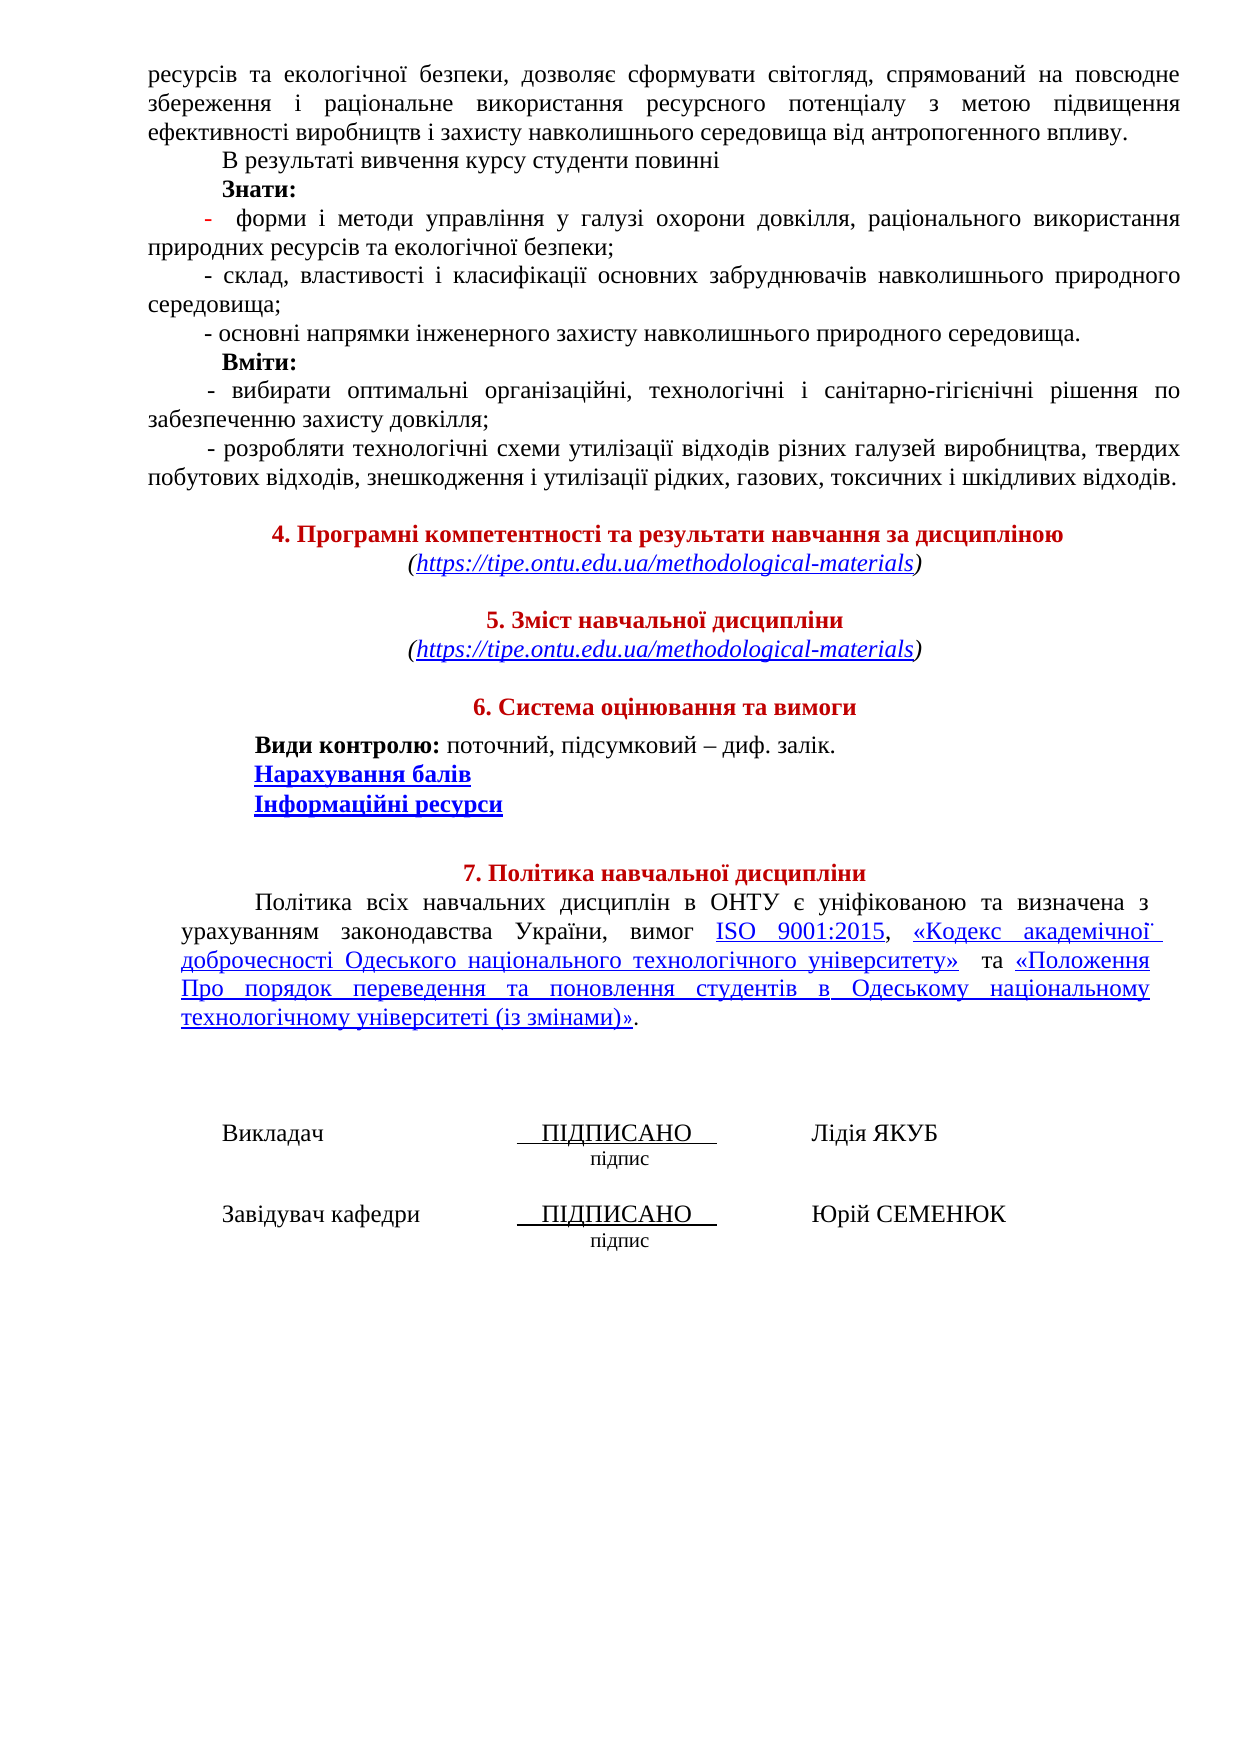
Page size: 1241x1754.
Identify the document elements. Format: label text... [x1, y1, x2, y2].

text Політика всіх навчальних дисциплін в ОНТУ є уніфікованою та визначена з урахуванням законодавства України, вимог ISO 9001:2015, «Кодекс академічної доброчесності Одеського національного технологічного університету» та «Положення Про порядок переведення та поновлення студентів в Одеському національному технологічному університеті (із змінами)». [181, 887, 1150, 998]
text 5. Зміст навчальної дисципліни [148, 605, 1181, 634]
text Завідувач кафедри ПІДПИСАНО Юрій СЕМЕНЮК [148, 1199, 1181, 1228]
text - основні напрямки інженерного захисту навколишнього природного середовища. [148, 318, 1181, 347]
text Знати: [148, 174, 1181, 203]
list - розробляти технологічні схеми утилізації відходів різних галузей виробництва, твердих побутових відходів, знешкодження і утилізації рідких, газових, токсичних і шкідливих відходів. [148, 433, 1181, 490]
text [148, 59, 1181, 145]
text підпис [148, 1146, 1181, 1170]
text В результаті вивчення курсу студенти повинні [148, 145, 1181, 174]
text Політика всіх навчальних дисциплін в ОНТУ є уніфікованою та визначена з урахуванням законодавства України, вимог ISO 9001:2015, «Кодекс академічної доброчесності Одеського національного технологічного університету» та «Положення Про порядок переведення та поновлення студентів в Одеському національному технологічному університеті (із змінами)». [181, 999, 1150, 1031]
list Види контролю: поточний, підсумковий – диф. залік. [254, 730, 862, 759]
text Викладач ПІДПИСАНО Лідія ЯКУБ [148, 1118, 1181, 1146]
text - форми і методи управління у галузі охорони довкілля, раціонального використання природних ресурсів та екологічної безпеки; [148, 203, 1181, 260]
text Вміти: [148, 347, 1181, 375]
text (https://tipe.ontu.edu.ua/methodological-materials) [148, 548, 1181, 577]
text - вибирати оптимальні організаційні, технологічні і санітарно-гігієнічні рішення по забезпеченню захисту довкілля; [148, 375, 1181, 433]
text підпис [148, 1228, 1181, 1252]
text - склад, властивості і класифікації основних забруднювачів навколишнього природного середовища; [148, 260, 1181, 318]
text 6. Система оцінювання та вимоги [148, 692, 1181, 720]
text 4. Програмні компетентності та результати навчання за дисципліною [148, 519, 1181, 548]
text Інформаційні ресурси [254, 789, 579, 818]
text (https://tipe.ontu.edu.ua/methodological-materials) [148, 634, 1181, 663]
list 7. Політика навчальної дисципліни [148, 858, 1181, 887]
text Нарахування балів [254, 759, 514, 788]
